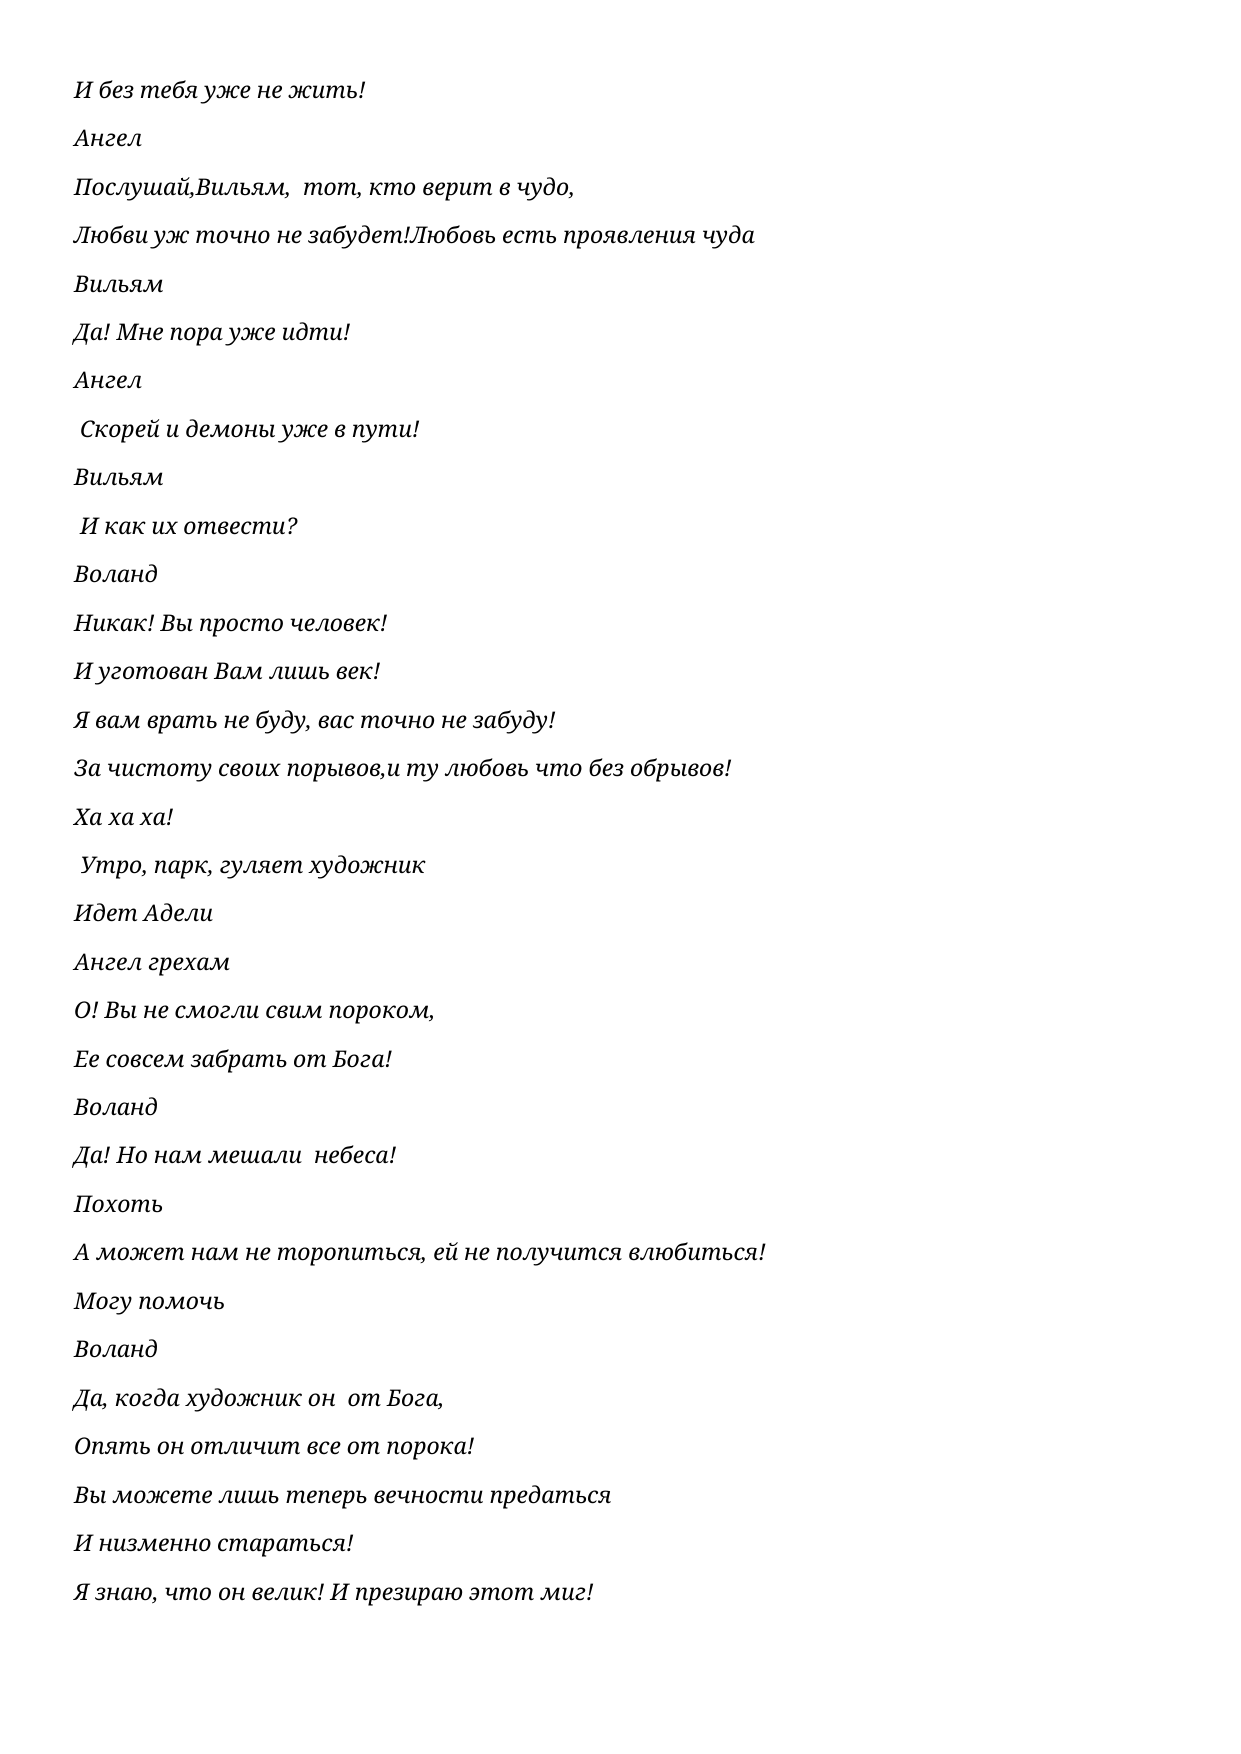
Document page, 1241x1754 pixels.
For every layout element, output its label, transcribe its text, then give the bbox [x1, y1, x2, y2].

text Да, когда художник он от Бога, [74, 1382, 1152, 1413]
text Ха ха ха! [74, 800, 1152, 832]
text Послушай,Вильям, тот, кто верит в чудо, [74, 171, 1152, 202]
text А может нам не торопиться, ей не получится влюбиться! [74, 1236, 1152, 1268]
text Идет Адели [74, 897, 1152, 928]
text Вильям [74, 268, 1152, 299]
text Любви уж точно не забудет!Любовь есть проявления чуда [74, 219, 1152, 250]
text За чистоту своих порывов,и ту любовь что без обрывов! [74, 752, 1152, 783]
text Опять он отличит все от порока! [74, 1430, 1152, 1461]
text Вильям [74, 461, 1152, 493]
text Скорей и демоны уже в пути! [74, 413, 1152, 444]
text Похоть [74, 1188, 1152, 1219]
text Да! Но нам мешали небеса! [74, 1139, 1152, 1171]
text Ангел [74, 122, 1152, 153]
text Ее совсем забрать от Бога! [74, 1043, 1152, 1074]
text Я вам врать не буду, вас точно не забуду! [74, 703, 1152, 735]
text Никак! Вы просто человек! [74, 607, 1152, 638]
text Да! Мне пора уже идти! [74, 316, 1152, 347]
text Утро, парк, гуляет художник [74, 849, 1152, 880]
text Воланд [74, 1091, 1152, 1122]
text И без тебя уже не жить! [74, 74, 1152, 105]
text Воланд [74, 558, 1152, 589]
text И уготован Вам лишь век! [74, 655, 1152, 686]
text О! Вы не смогли свим пороком, [74, 994, 1152, 1025]
text И как их отвести? [74, 510, 1152, 541]
text И низменно стараться! [74, 1527, 1152, 1558]
text Вы можете лишь теперь вечности предаться [74, 1478, 1152, 1510]
text Воланд [74, 1333, 1152, 1364]
text Ангел грехам [74, 946, 1152, 977]
text Могу помочь [74, 1285, 1152, 1316]
text Я знаю, что он велик! И презираю этот миг! [74, 1575, 1152, 1607]
text Ангел [74, 364, 1152, 396]
